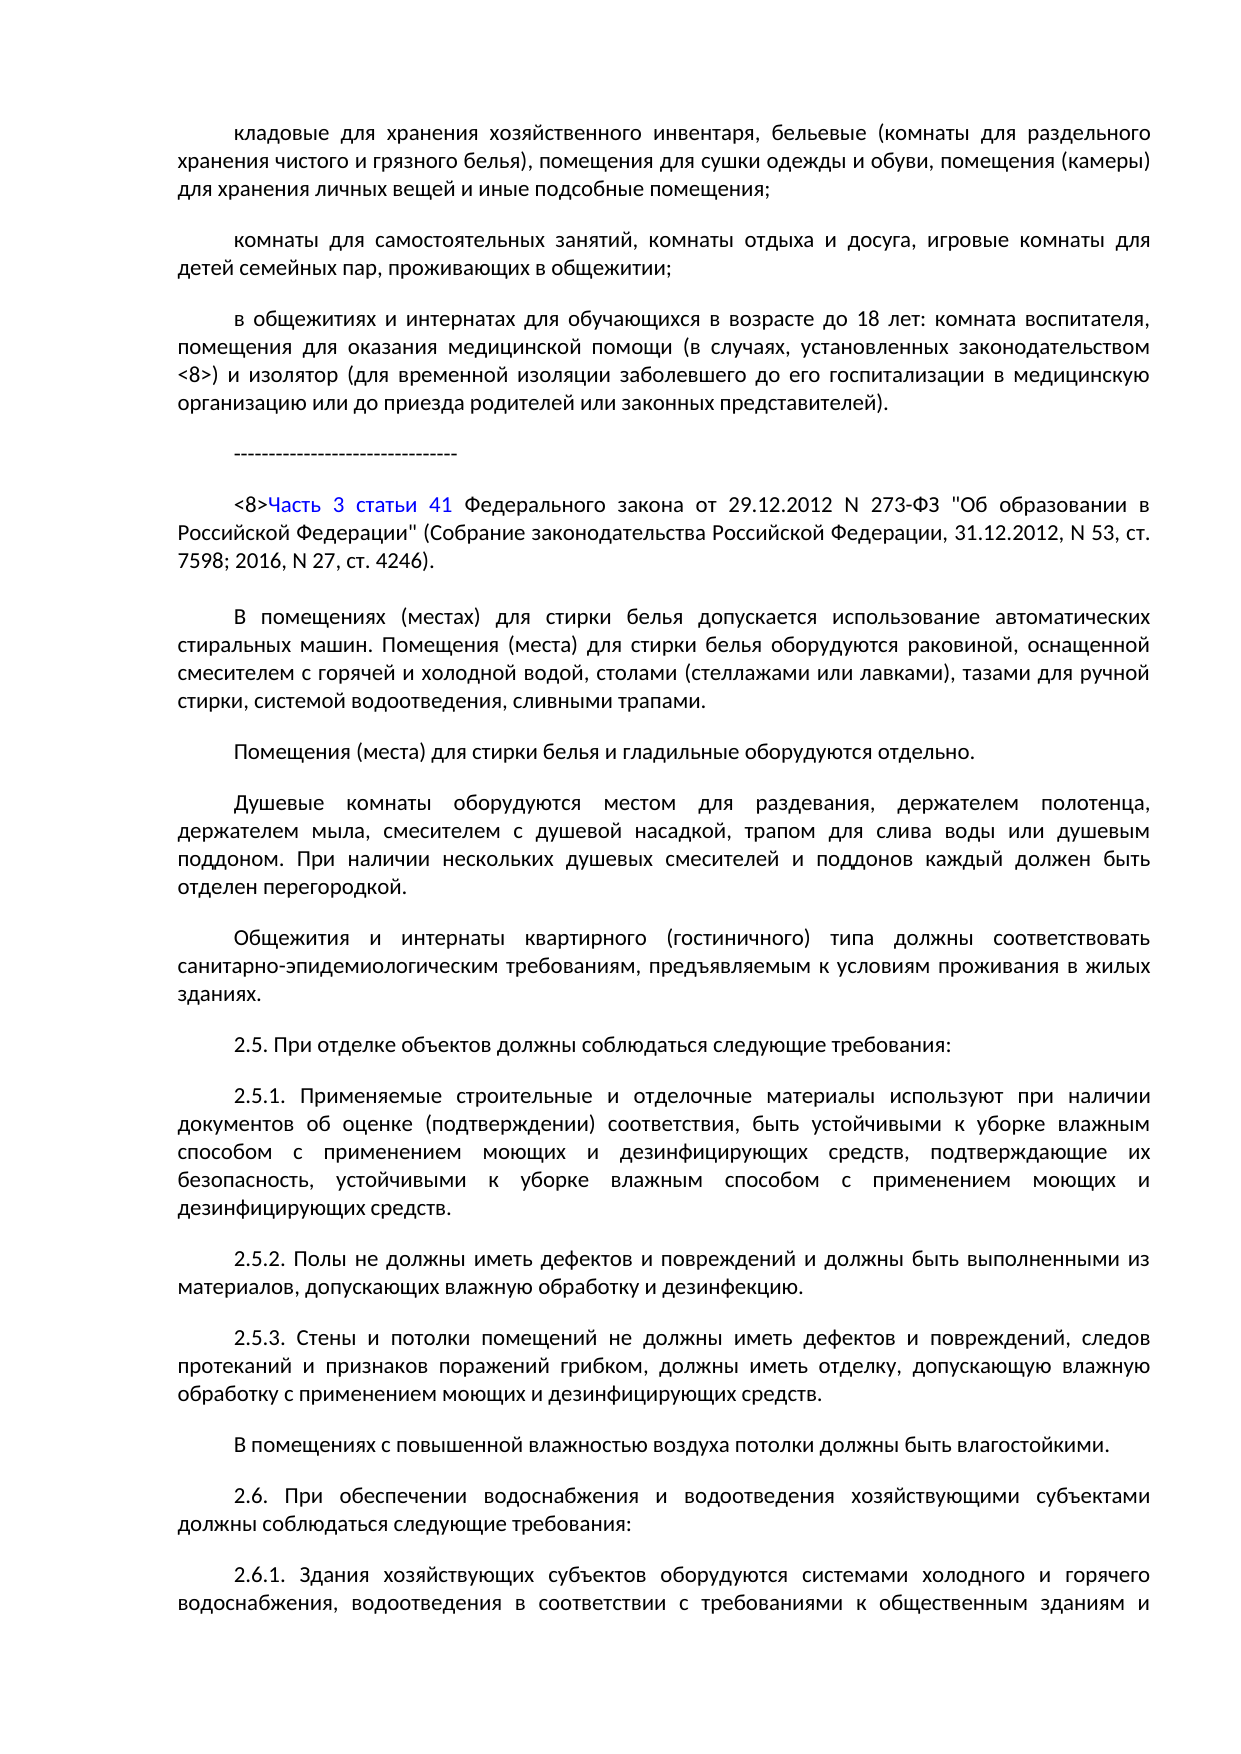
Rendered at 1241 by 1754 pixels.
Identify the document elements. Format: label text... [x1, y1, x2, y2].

text Общежития и интернаты квартирного (гостиничного) типа должны соответствовать санитарно-эпидемиологическим требованиям, предъявляемым к условиям проживания в жилых зданиях. [177, 923, 1152, 1007]
text 2.6. При обеспечении водоснабжения и водоотведения хозяйствующими субъектами должны соблюдаться следующие требования: [177, 1481, 1152, 1537]
text В помещениях с повышенной влажностью воздуха потолки должны быть влагостойкими. [177, 1430, 1152, 1458]
text 2.5. При отделке объектов должны соблюдаться следующие требования: [177, 1030, 1152, 1058]
text 2.5.2. Полы не должны иметь дефектов и повреждений и должны быть выполненными из материалов, допускающих влажную обработку и дезинфекцию. [177, 1244, 1152, 1300]
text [177, 1560, 1152, 1616]
text Помещения (места) для стирки белья и гладильные оборудуются отдельно. [177, 737, 1152, 765]
text 2.5.1. Применяемые строительные и отделочные материалы используют при наличии документов об оценке (подтверждении) соответствия, быть устойчивыми к уборке влажным способом с применением моющих и дезинфицирующих средств, подтверждающие их безопасность, устойчивыми к уборке влажным способом с применением моющих и дезинфицирующих средств. [177, 1081, 1152, 1221]
text -------------------------------- [177, 439, 1152, 467]
text комнаты для самостоятельных занятий, комнаты отдыха и досуга, игровые комнаты для детей семейных пар, проживающих в общежитии; [177, 225, 1152, 281]
text 2.5.3. Стены и потолки помещений не должны иметь дефектов и повреждений, следов протеканий и признаков поражений грибком, должны иметь отделку, допускающую влажную обработку с применением моющих и дезинфицирующих средств. [177, 1323, 1152, 1407]
text кладовые для хранения хозяйственного инвентаря, бельевые (комнаты для раздельного хранения чистого и грязного белья), помещения для сушки одежды и обуви, помещения (камеры) для хранения личных вещей и иные подсобные помещения; [177, 118, 1152, 202]
text Душевые комнаты оборудуются местом для раздевания, держателем полотенца, держателем мыла, смесителем с душевой насадкой, трапом для слива воды или душевым поддоном. При наличии нескольких душевых смесителей и поддонов каждый должен быть отделен перегородкой. [177, 788, 1152, 900]
text в общежитиях и интернатах для обучающихся в возрасте до 18 лет: комната воспитателя, помещения для оказания медицинской помощи (в случаях, установленных законодательством <8>) и изолятор (для временной изоляции заболевшего до его госпитализации в медицинскую организацию или до приезда родителей или законных представителей). [177, 304, 1152, 416]
text В помещениях (местах) для стирки белья допускается использование автоматических стиральных машин. Помещения (места) для стирки белья оборудуются раковиной, оснащенной смесителем с горячей и холодной водой, столами (стеллажами или лавками), тазами для ручной стирки, системой водоотведения, сливными трапами. [177, 602, 1152, 714]
text <8>Часть 3 статьи 41 Федерального закона от 29.12.2012 N 273-ФЗ "Об образовании в Российской Федерации" (Собрание законодательства Российской Федерации, 31.12.2012, N 53, ст. 7598; 2016, N 27, ст. 4246). [177, 490, 1152, 574]
